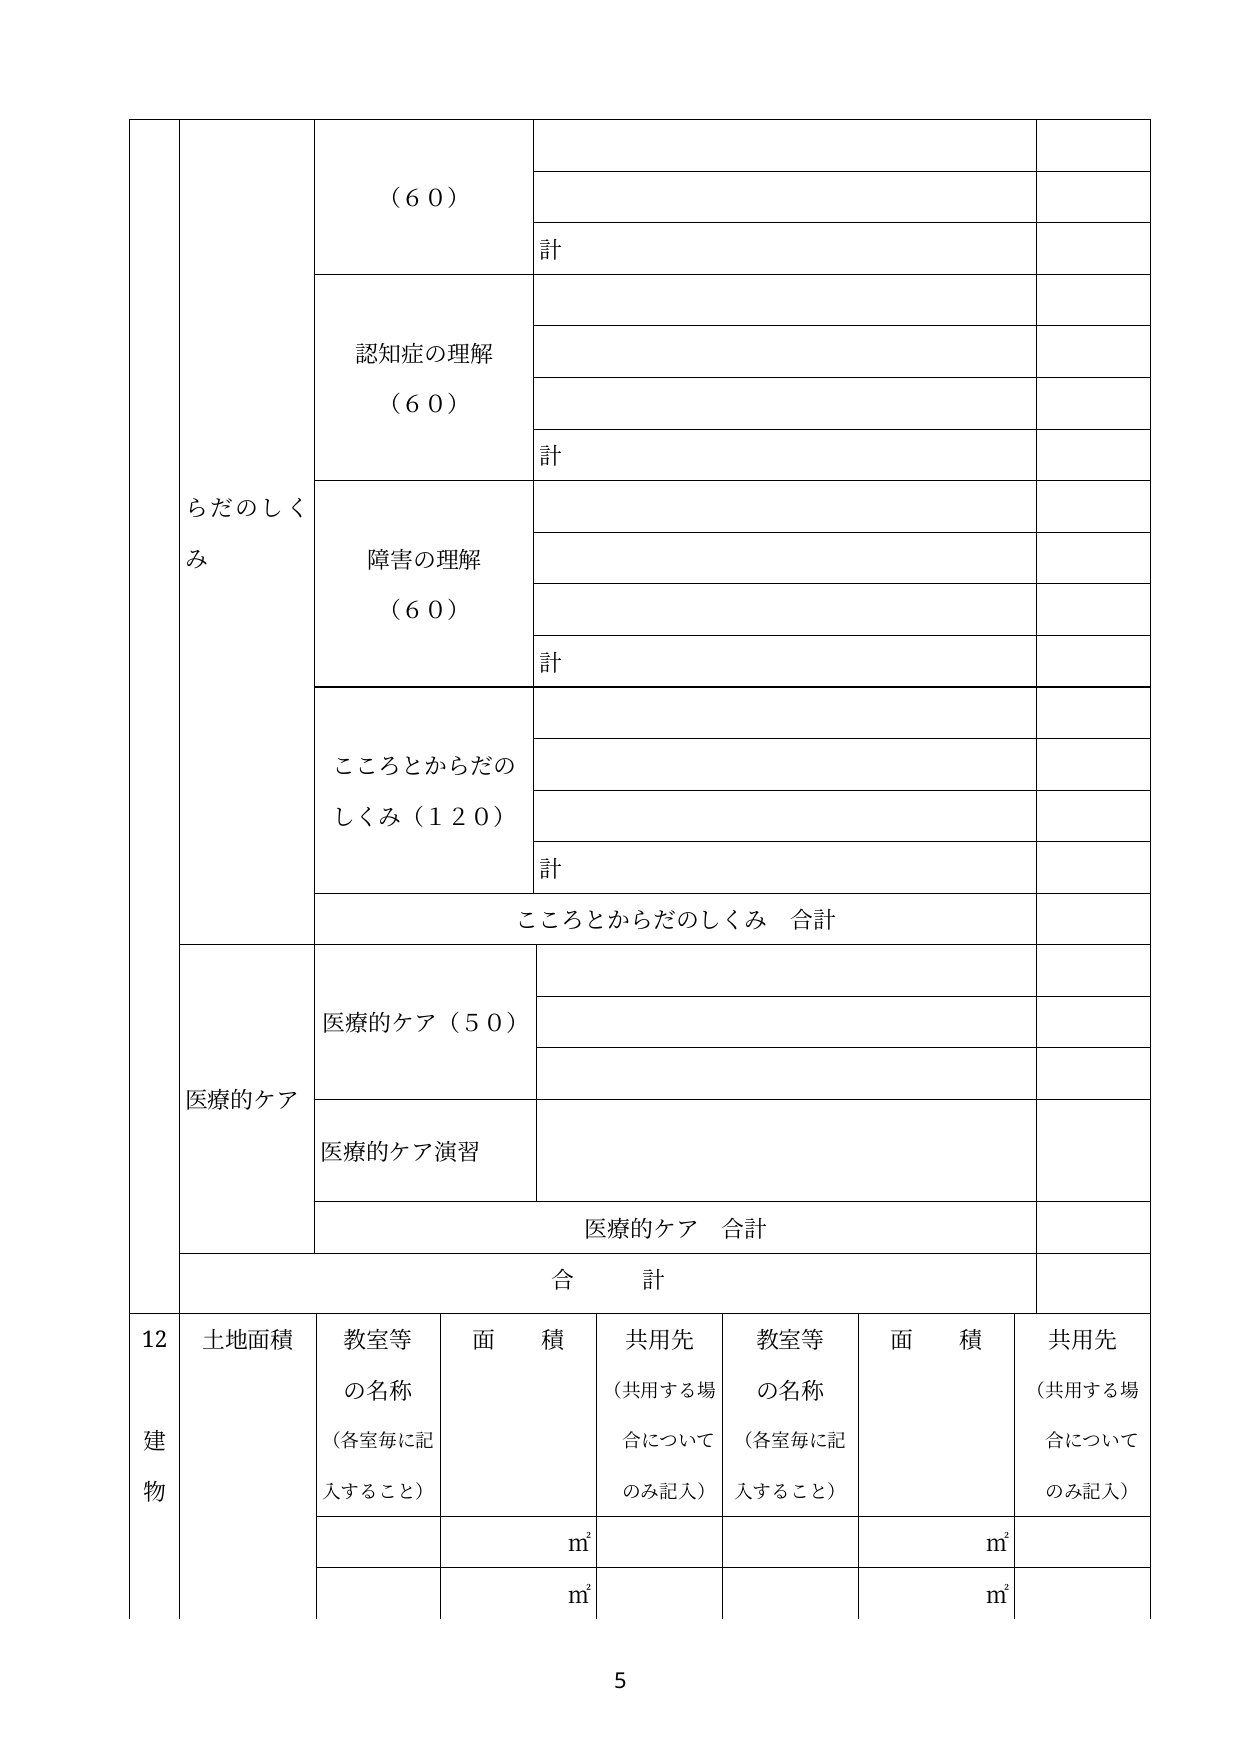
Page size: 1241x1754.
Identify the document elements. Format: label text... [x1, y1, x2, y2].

table_cell [1037, 326, 1150, 377]
table_cell [534, 739, 1036, 789]
table_cell [597, 1568, 722, 1619]
table_cell こころとからだのしくみ 合計 [315, 894, 1036, 944]
table_cell 12 建 物 [130, 1314, 179, 1619]
table_cell [1037, 945, 1150, 996]
table_cell [537, 945, 1036, 996]
table_cell ㎡ [859, 1517, 1014, 1567]
table_cell [534, 120, 1036, 171]
table_cell [1037, 481, 1150, 532]
table_cell 医療的ケア演習 [315, 1100, 536, 1201]
table_cell [1037, 533, 1150, 583]
table_cell [534, 533, 1036, 583]
table_cell [534, 172, 1036, 222]
table_cell [537, 997, 1036, 1047]
table_cell [1037, 275, 1150, 325]
table_cell [534, 584, 1036, 635]
table_cell [1037, 688, 1150, 738]
table_cell [1037, 172, 1150, 222]
table_cell [1037, 223, 1150, 274]
table_cell 発達と老化の理解 （６０） [315, 120, 533, 274]
table_cell [1037, 894, 1150, 944]
table_cell [1037, 430, 1150, 480]
table_cell [1037, 636, 1150, 686]
table_cell [1037, 378, 1150, 428]
table_cell [317, 1568, 440, 1619]
table_cell 障害の理解 （６０） [315, 481, 533, 686]
table_cell ㎡ [441, 1568, 596, 1619]
table_cell [1037, 584, 1150, 635]
table_cell [534, 378, 1036, 428]
table_cell 教室等 の名称 （各室毎に記 入すること） [723, 1314, 858, 1516]
table_cell 医療的ケア [180, 945, 314, 1252]
table_cell こころとからだのしくみ [180, 120, 314, 944]
table_cell 教室等 の名称 （各室毎に記 入すること） [317, 1314, 440, 1516]
table_cell [723, 1517, 858, 1567]
table_cell ㎡ [441, 1517, 596, 1567]
table_cell [534, 688, 1036, 738]
table_cell [317, 1517, 440, 1567]
table_cell [1037, 791, 1150, 841]
table_cell [1037, 739, 1150, 789]
table_cell [1037, 1100, 1150, 1201]
table_cell [534, 326, 1036, 377]
table_cell [1037, 997, 1150, 1047]
table_cell 医療的ケア 合計 [315, 1202, 1036, 1252]
table_cell [534, 481, 1036, 532]
table_cell 共用先 （共用する場合についてのみ記入） [597, 1314, 722, 1516]
table_cell [597, 1517, 722, 1567]
table_cell [1015, 1568, 1150, 1619]
table_cell [1037, 1202, 1150, 1252]
table_cell 認知症の理解 （６０） [315, 275, 533, 480]
table_cell [1037, 842, 1150, 893]
table_cell [534, 791, 1036, 841]
table_cell 計 [534, 636, 1036, 686]
table_cell [1015, 1517, 1150, 1567]
table_cell 面 積 [441, 1314, 596, 1516]
table_cell [537, 1048, 1036, 1099]
table_cell 面 積 [859, 1314, 1014, 1516]
table_cell 計 [534, 223, 1036, 274]
table_cell 計 [534, 430, 1036, 480]
table_cell 計 [534, 842, 1036, 893]
table_cell [1037, 120, 1150, 171]
table_cell 合 計 [180, 1254, 1036, 1312]
table_cell 医療的ケア（５０） [315, 945, 536, 1099]
table_cell [537, 1100, 1036, 1201]
table_cell [1037, 1048, 1150, 1099]
table_cell こころとからだの しくみ（１２０） [315, 688, 533, 893]
table_cell [534, 275, 1036, 325]
table_cell [1037, 1254, 1150, 1312]
table_cell 共用先 （共用する場合についてのみ記入） [1015, 1314, 1150, 1516]
table_cell [723, 1568, 858, 1619]
table_cell ㎡ [859, 1568, 1014, 1619]
table_cell 土地面積 [180, 1314, 316, 1619]
